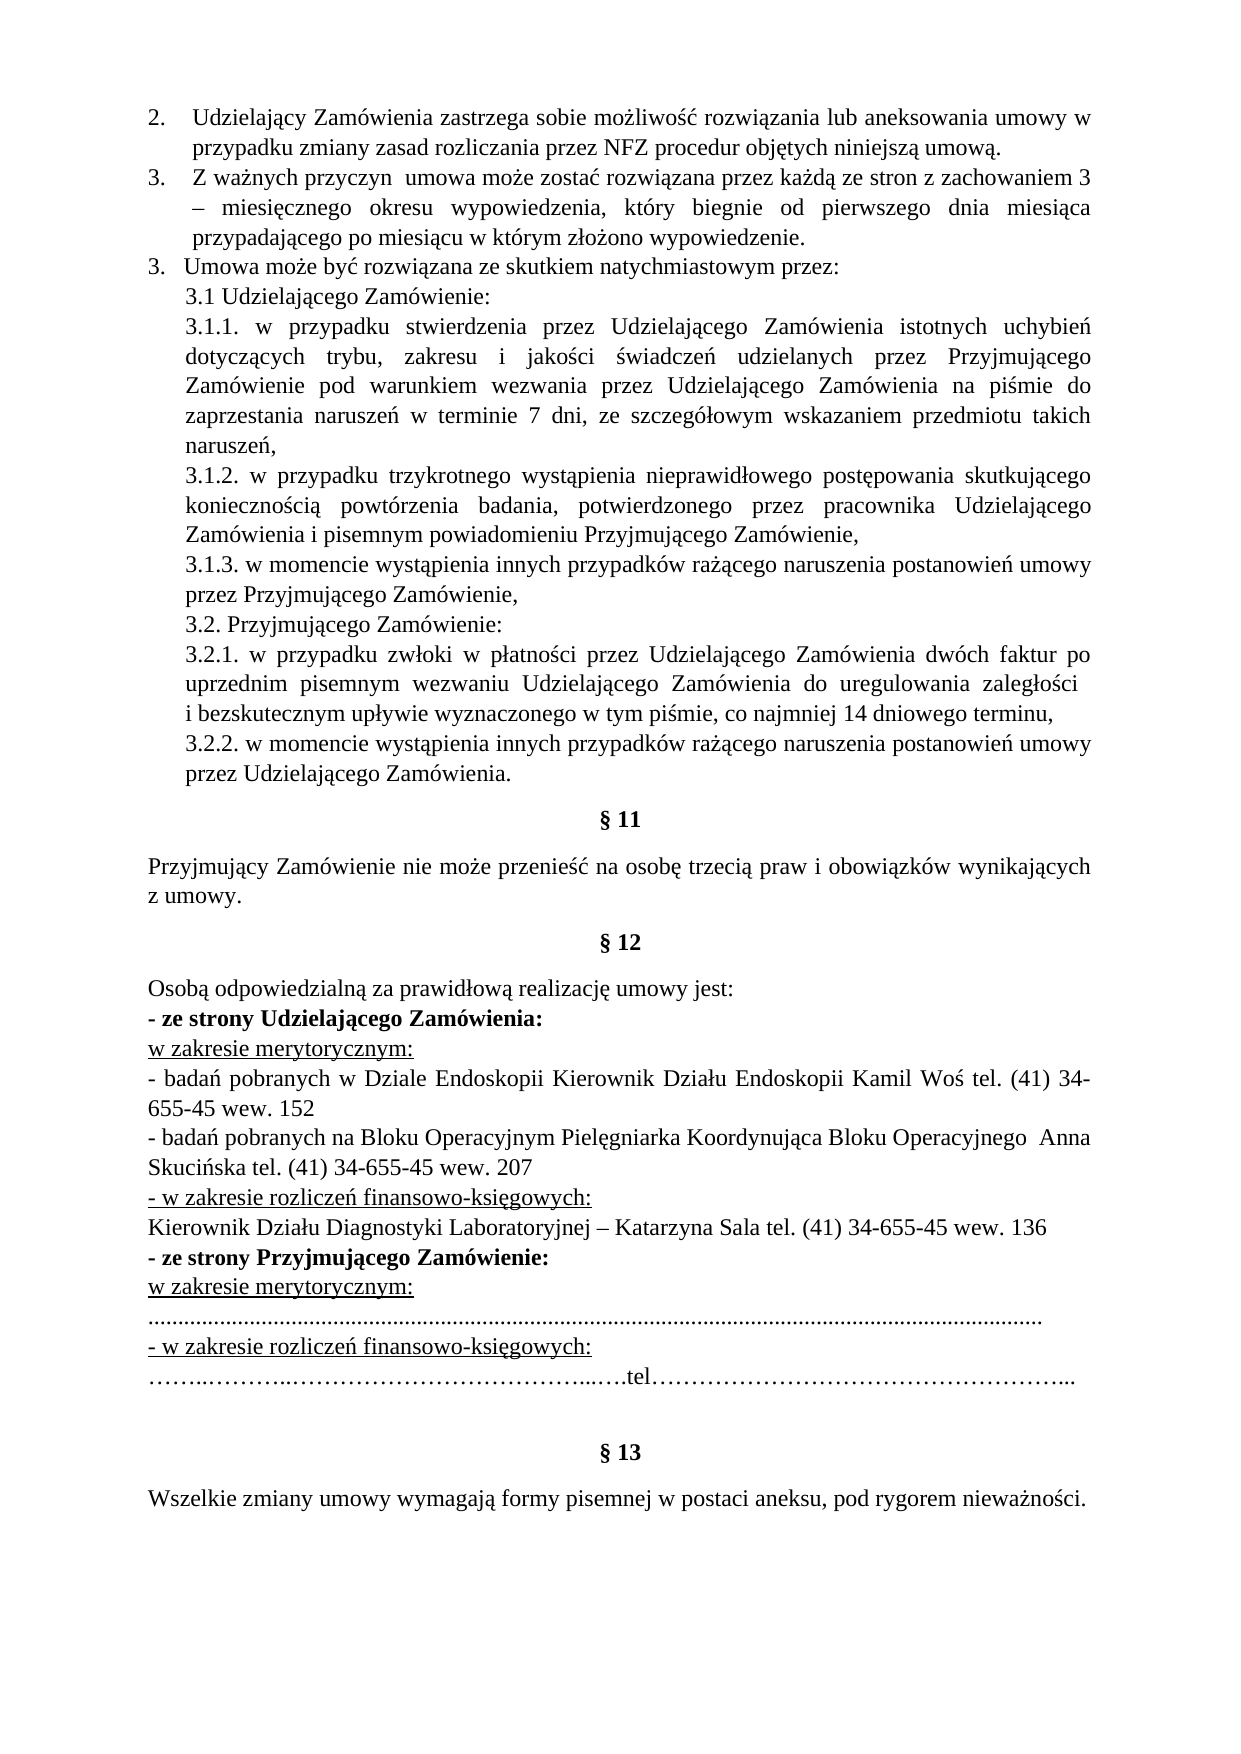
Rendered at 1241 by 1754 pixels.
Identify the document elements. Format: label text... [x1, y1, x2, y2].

text w zakresie merytorycznym: [148, 1034, 1093, 1062]
list 3. Umowa może być rozwiązana ze skutkiem natychmiastowym przez: [148, 252, 1093, 280]
list Z ważnych przyczyn umowa może zostać rozwiązana przez każdą ze stron z zachowaniem 3 – miesięcznego okresu wypowiedzenia, który biegnie od pierwszego dnia miesiąca przypadającego po miesiącu w którym złożono wypowiedzenie. [148, 163, 1093, 250]
text § 11 [148, 805, 1093, 833]
text Przyjmujący Zamówienie nie może przenieść na osobę trzecią praw i obowiązków wynikających z umowy. [148, 852, 1093, 909]
list Udzielający Zamówienia zastrzega sobie możliwość rozwiązania lub aneksowania umowy w przypadku zmiany zasad rozliczania przez NFZ procedur objętych niniejszą umową. [148, 103, 1093, 161]
list 3.2.1. w przypadku zwłoki w płatności przez Udzielającego Zamówienia dwóch faktur po uprzednim pisemnym wezwaniu Udzielającego Zamówienia do uregulowania zaległości i bezskutecznym upływie wyznaczonego w tym piśmie, co najmniej 14 dniowego terminu, [185, 640, 1093, 727]
list 3.2. Przyjmującego Zamówienie: [185, 610, 1093, 637]
text - w zakresie rozliczeń finansowo-księgowych: [148, 1332, 1093, 1359]
text - badań pobranych w Dziale Endoskopii Kierownik Działu Endoskopii Kamil Woś tel. (41) 34-655-45 wew. 152 [148, 1064, 1093, 1121]
list 3.1.1. w przypadku stwierdzenia przez Udzielającego Zamówienia istotnych uchybień dotyczących trybu, zakresu i jakości świadczeń udzielanych przez Przyjmującego Zamówienie pod warunkiem wezwania przez Udzielającego Zamówienia na piśmie do zaprzestania naruszeń w terminie 7 dni, ze szczegółowym wskazaniem przedmiotu takich naruszeń, [185, 312, 1093, 459]
text § 13 [148, 1438, 1093, 1466]
list 3.2.2. w momencie wystąpienia innych przypadków rażącego naruszenia postanowień umowy przez Udzielającego Zamówienia. [185, 729, 1093, 786]
text w zakresie merytorycznym: [148, 1272, 1093, 1300]
text - ze strony Udzielającego Zamówienia: [148, 1004, 1093, 1032]
text - ze strony Przyjmującego Zamówienie: [148, 1243, 1093, 1270]
text Osobą odpowiedzialną za prawidłową realizację umowy jest: [148, 974, 1093, 1002]
text Wszelkie zmiany umowy wymagają formy pisemnej w postaci aneksu, pod rygorem nieważności. [148, 1484, 1093, 1512]
list 3.1.2. w przypadku trzykrotnego wystąpienia nieprawidłowego postępowania skutkującego koniecznością powtórzenia badania, potwierdzonego przez pracownika Udzielającego Zamówienia i pisemnym powiadomieniu Przyjmującego Zamówienie, [185, 461, 1093, 548]
text Kierownik Działu Diagnostyki Laboratoryjnej – Katarzyna Sala tel. (41) 34-655-45 wew. 136 [148, 1213, 1093, 1240]
list 3.1.3. w momencie wystąpienia innych przypadków rażącego naruszenia postanowień umowy przez Przyjmującego Zamówienie, [185, 550, 1093, 608]
text ...................................................................................................................................................... [148, 1302, 1093, 1330]
text - w zakresie rozliczeń finansowo-księgowych: [148, 1183, 1093, 1211]
text - badań pobranych na Bloku Operacyjnym Pielęgniarka Koordynująca Bloku Operacyjnego Anna Skucińska tel. (41) 34-655-45 wew. 207 [148, 1123, 1093, 1181]
text § 12 [148, 928, 1093, 956]
text ……..………..………………………………...….tel……………………………………………... [148, 1362, 1093, 1389]
list 3.1 Udzielającego Zamówienie: [185, 282, 1093, 310]
